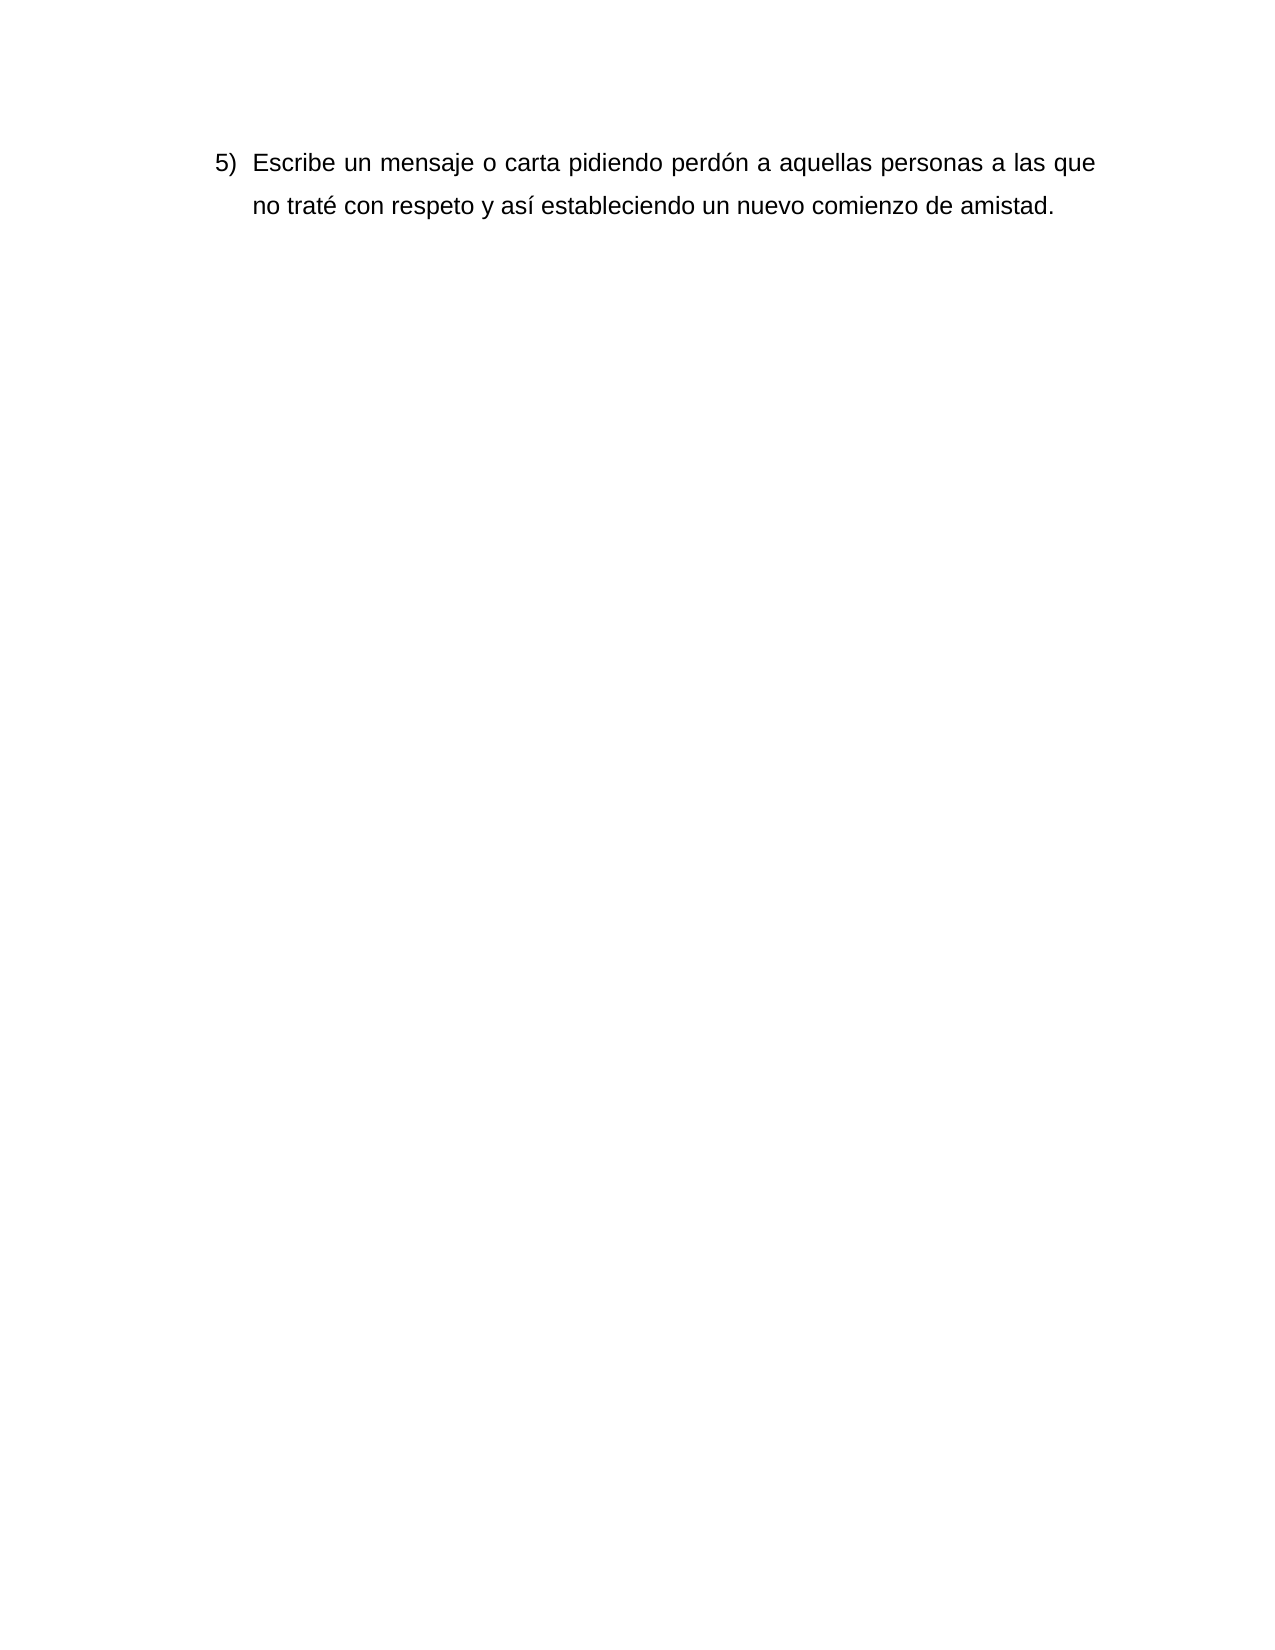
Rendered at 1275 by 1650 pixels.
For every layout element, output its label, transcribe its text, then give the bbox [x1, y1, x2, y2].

list Escribe un mensaje o carta pidiendo perdón a aquellas personas a las que no traté con respeto y así estableciendo un nuevo comienzo de amistad. [215, 148, 1098, 219]
